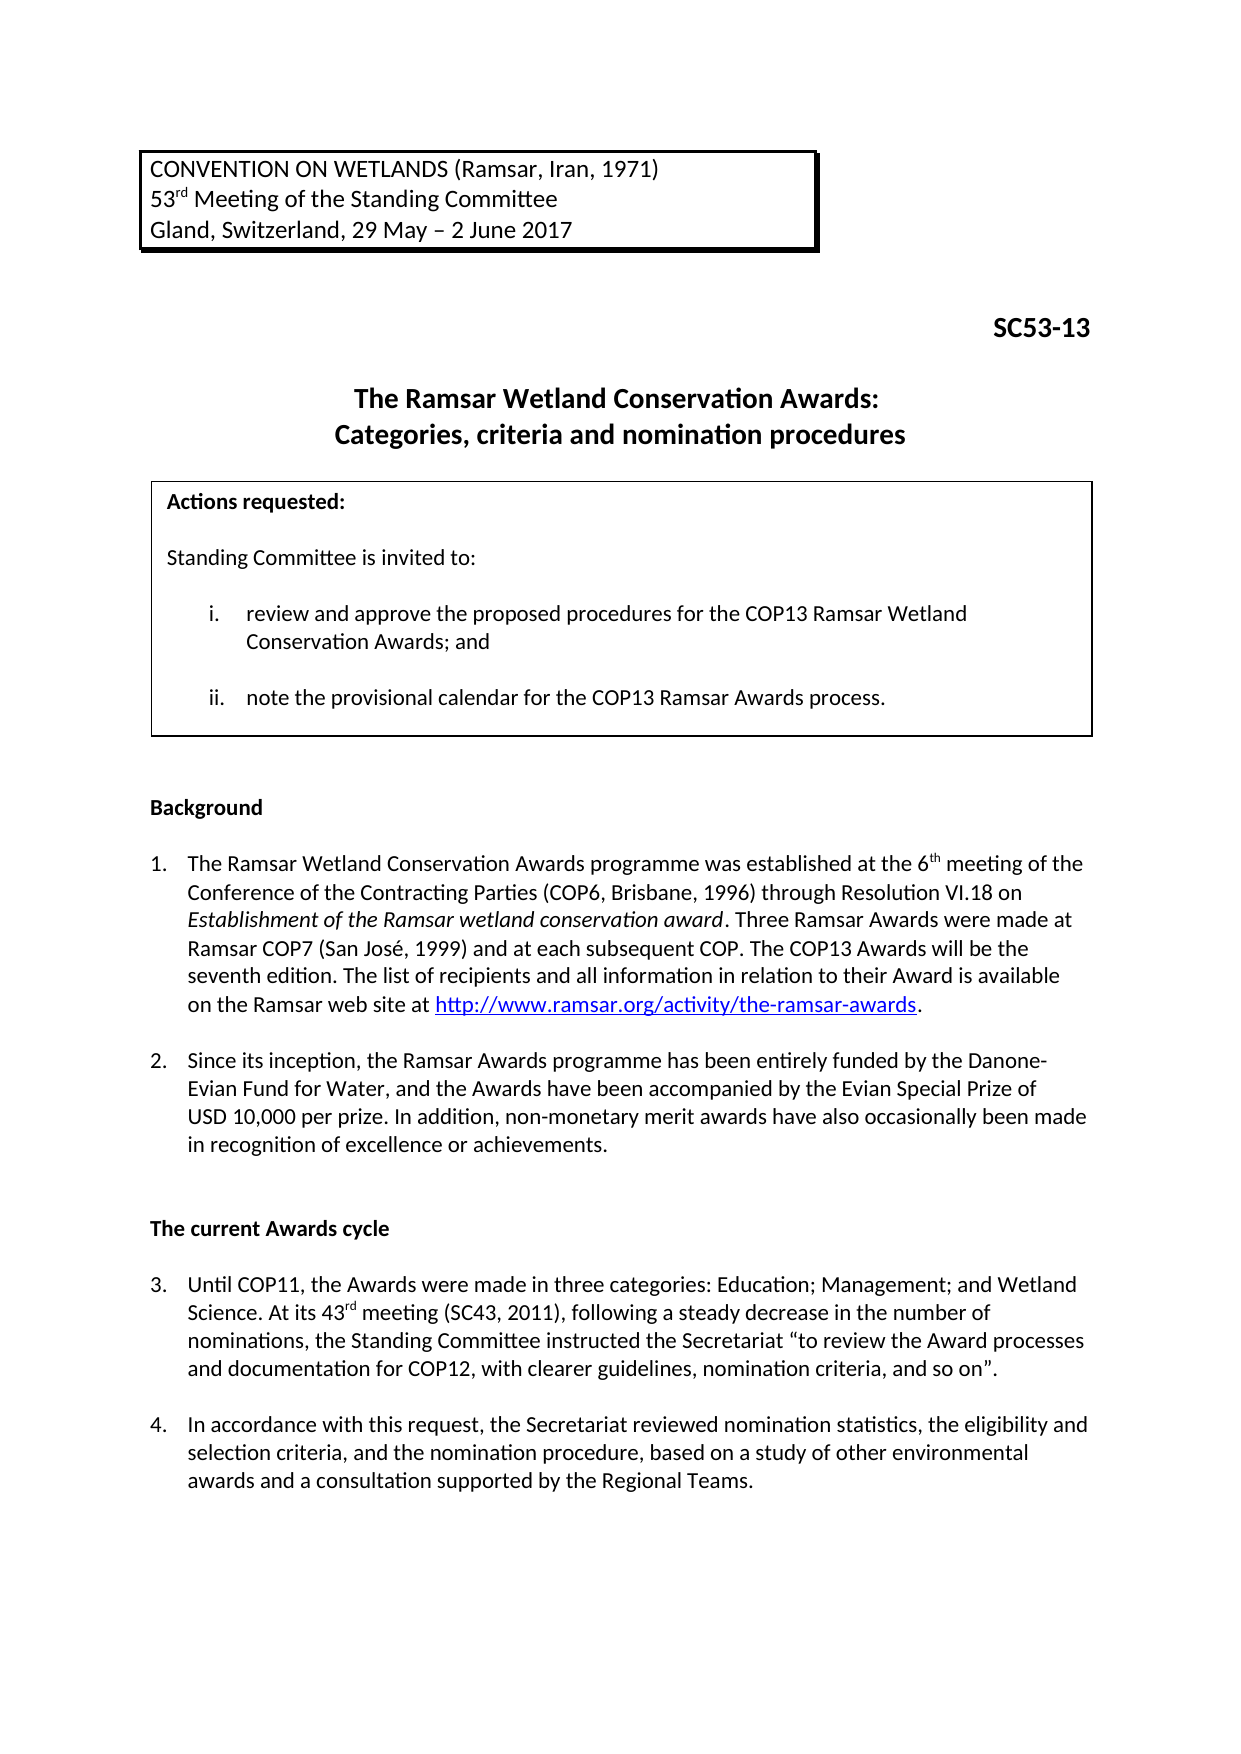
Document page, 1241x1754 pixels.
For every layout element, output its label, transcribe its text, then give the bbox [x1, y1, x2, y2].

text 53rd Meeting of the Standing Committee [142, 181, 814, 211]
text The current Awards cycle [150, 1214, 1090, 1242]
text CONVENTION ON WETLANDS (Ramsar, Iran, 1971) [142, 153, 814, 181]
text Gland, Switzerland, 29 May – 2 June 2017 [142, 211, 814, 247]
list Since its inception, the Ramsar Awards programme has been entirely funded by the Danone-Evian Fund for Water, and the Awards have been accompanied by the Evian Special Prize of USD 10,000 per prize. In addition, non-monetary merit awards have also occasionally been made in recognition of excellence or achievements. [150, 1046, 1090, 1158]
list In accordance with this request, the Secretariat reviewed nomination statistics, the eligibility and selection criteria, and the nomination procedure, based on a study of other environmental awards and a consultation supported by the Regional Teams. [150, 1410, 1090, 1494]
text SC53-13 [150, 309, 1090, 345]
text Background [150, 793, 1090, 822]
text The Ramsar Wetland Conservation Awards: Categories, criteria and nomination procedures [150, 380, 1090, 452]
list The Ramsar Wetland Conservation Awards programme was established at the 6th meeting of the Conference of the Contracting Parties (COP6, Brisbane, 1996) through Resolution VI.18 on Establishment of the Ramsar wetland conservation award. Three Ramsar Awards were made at Ramsar COP7 (San José, 1999) and at each subsequent COP. The COP13 Awards will be the seventh edition. The list of recipients and all information in relation to their Award is available on the Ramsar web site at http://www.ramsar.org/activity/the-ramsar-awards. [150, 849, 1090, 1018]
list Until COP11, the Awards were made in three categories: Education; Management; and Wetland Science. At its 43rd meeting (SC43, 2011), following a steady decrease in the number of nominations, the Standing Committee instructed the Secretariat “to review the Award processes and documentation for COP12, with clearer guidelines, nomination criteria, and so on”. [150, 1270, 1090, 1382]
